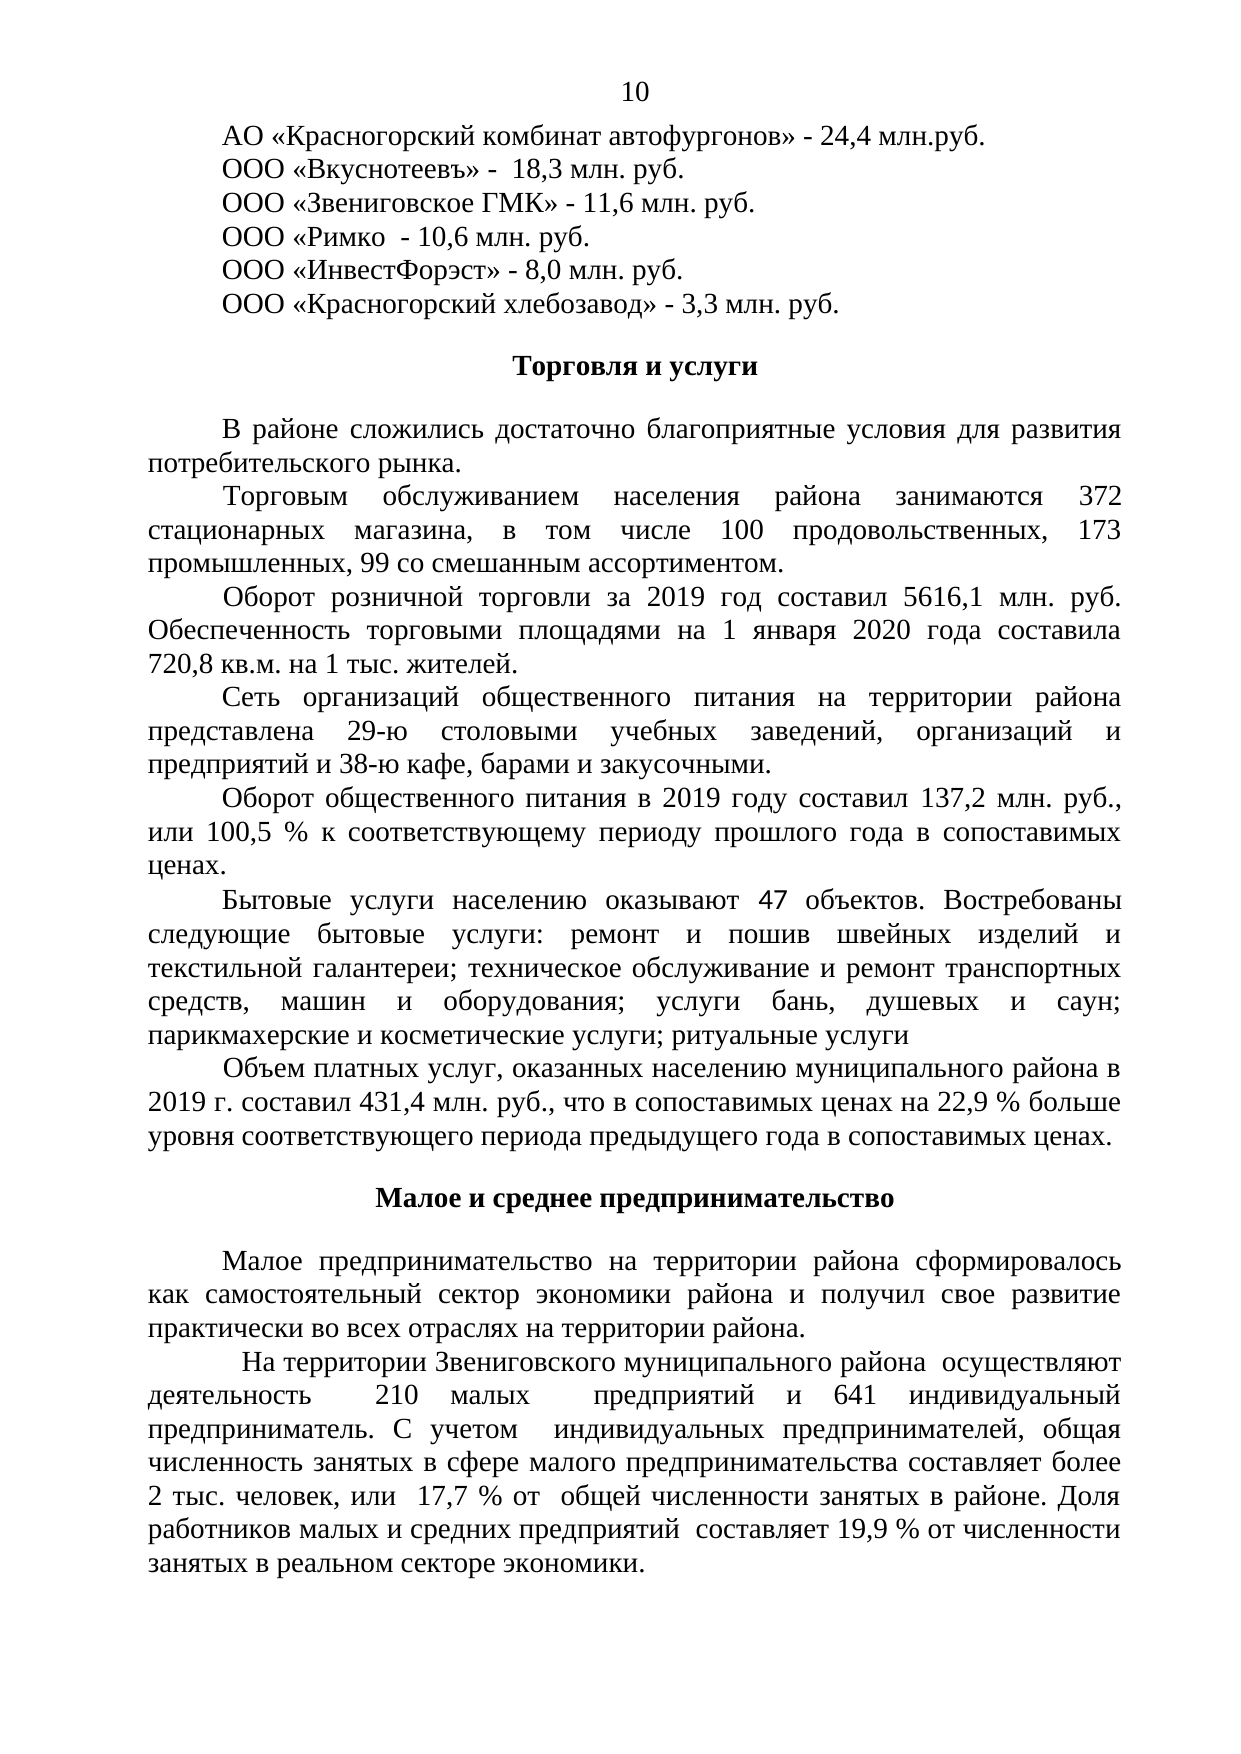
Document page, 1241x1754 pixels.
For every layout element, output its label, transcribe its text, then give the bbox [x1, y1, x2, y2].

text ООО «Звениговское ГМК» - 11,6 млн. руб. [148, 185, 1122, 219]
text Торговля и услуги [148, 348, 1122, 382]
text ООО «Вкуснотеевъ» - 18,3 млн. руб. [148, 152, 1122, 185]
text Сеть организаций общественного питания на территории района представлена 29-ю столовыми учебных заведений, организаций и предприятий и 38-ю кафе, барами и закусочными. [148, 679, 1122, 780]
text ООО «Красногорский хлебозавод» - 3,3 млн. руб. [148, 286, 1122, 319]
text Объем платных услуг, оказанных населению муниципального района в 2019 г. составил 431,4 млн. руб., что в сопоставимых ценах на 22,9 % больше уровня соответствующего периода предыдущего года в сопоставимых ценах. [148, 1051, 1122, 1151]
text На территории Звениговского муниципального района осуществляют деятельность 210 малых предприятий и 641 индивидуальный предприниматель. С учетом индивидуальных предпринимателей, общая численность занятых в сфере малого предпринимательства составляет более 2 тыс. человек, или 17,7 % от общей численности занятых в районе. Доля работников малых и средних предприятий составляет 19,9 % от численности занятых в реальном секторе экономики. [148, 1344, 1122, 1578]
text Оборот розничной торговли за 2019 год составил 5616,1 млн. руб. Обеспеченность торговыми площадями на 1 января 2020 года составила 720,8 кв.м. на 1 тыс. жителей. [148, 579, 1122, 679]
text Оборот общественного питания в 2019 году составил 137,2 млн. руб., или 100,5 % к соответствующему периоду прошлого года в сопоставимых ценах. [148, 780, 1122, 881]
text Малое и среднее предпринимательство [148, 1180, 1122, 1214]
text Бытовые услуги населению оказывают 47 объектов. Востребованы следующие бытовые услуги: ремонт и пошив швейных изделий и текстильной галантереи; техническое обслуживание и ремонт транспортных средств, машин и оборудования; услуги бань, душевых и саун; парикмахерские и косметические услуги; ритуальные услуги [148, 881, 1122, 1051]
text ООО «ИнвестФорэст» - 8,0 млн. руб. [148, 252, 1122, 286]
text Малое предпринимательство на территории района сформировалось как самостоятельный сектор экономики района и получил свое развитие практически во всех отраслях на территории района. [148, 1243, 1122, 1344]
text ООО «Римко - 10,6 млн. руб. [148, 219, 1122, 252]
text АО «Красногорский комбинат автофургонов» - 24,4 млн.руб. [148, 118, 1122, 152]
text В районе сложились достаточно благоприятные условия для развития потребительского рынка. [148, 411, 1122, 478]
text Торговым обслуживанием населения района занимаются 372 стационарных магазина, в том числе 100 продовольственных, 173 промышленных, 99 со смешанным ассортиментом. [148, 478, 1122, 579]
